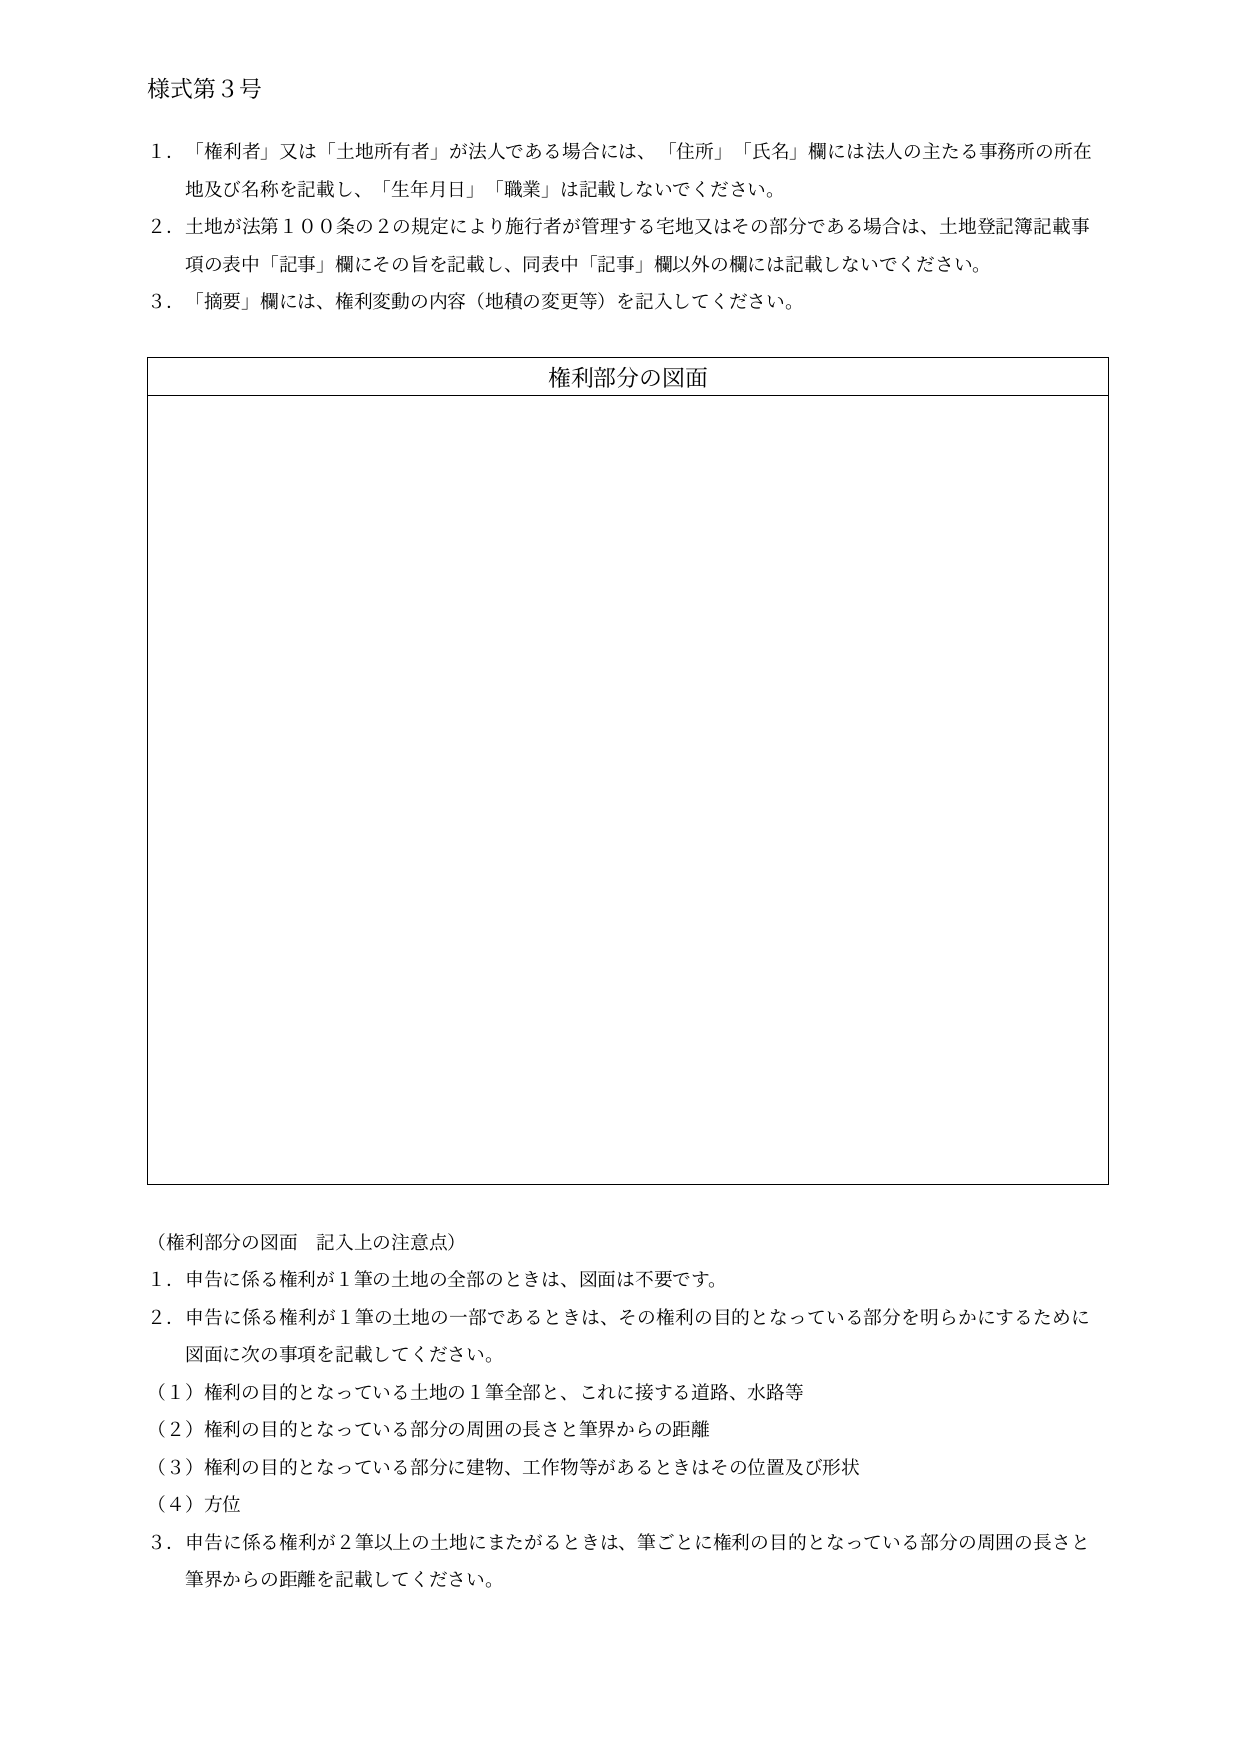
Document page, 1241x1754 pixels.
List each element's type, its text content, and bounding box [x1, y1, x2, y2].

text ２．土地が法第１００条の２の規定により施行者が管理する宅地又はその部分である場合は、土地登記簿記載事項の表中「記事」欄にその旨を記載し、同表中「記事」欄以外の欄には記載しないでください。 [148, 207, 1092, 282]
text １．「権利者」又は「土地所有者」が法人である場合には、「住所」「氏名」欄には法人の主たる事務所の所在地及び名称を記載し、「生年月日」「職業」は記載しないでください。 [148, 132, 1092, 207]
text （２）権利の目的となっている部分の周囲の長さと筆界からの距離 [148, 1410, 1092, 1447]
text （４）方位 [148, 1485, 1092, 1522]
text （１）権利の目的となっている土地の１筆全部と、これに接する道路、水路等 [148, 1372, 1092, 1410]
text ３．「摘要」欄には、権利変動の内容（地積の変更等）を記入してください。 [148, 282, 1092, 319]
table_cell [148, 396, 1108, 1184]
text ２．申告に係る権利が１筆の土地の一部であるときは、その権利の目的となっている部分を明らかにするために図面に次の事項を記載してください。 [148, 1297, 1092, 1372]
table_header 権利部分の図面 [148, 358, 1108, 395]
text １．申告に係る権利が１筆の土地の全部のときは、図面は不要です。 [148, 1260, 1092, 1297]
text （３）権利の目的となっている部分に建物、工作物等があるときはその位置及び形状 [148, 1447, 1092, 1485]
text ３．申告に係る権利が２筆以上の土地にまたがるときは、筆ごとに権利の目的となっている部分の周囲の長さと筆界からの距離を記載してください。 [148, 1522, 1092, 1597]
text （権利部分の図面 記入上の注意点） [148, 1222, 1092, 1260]
